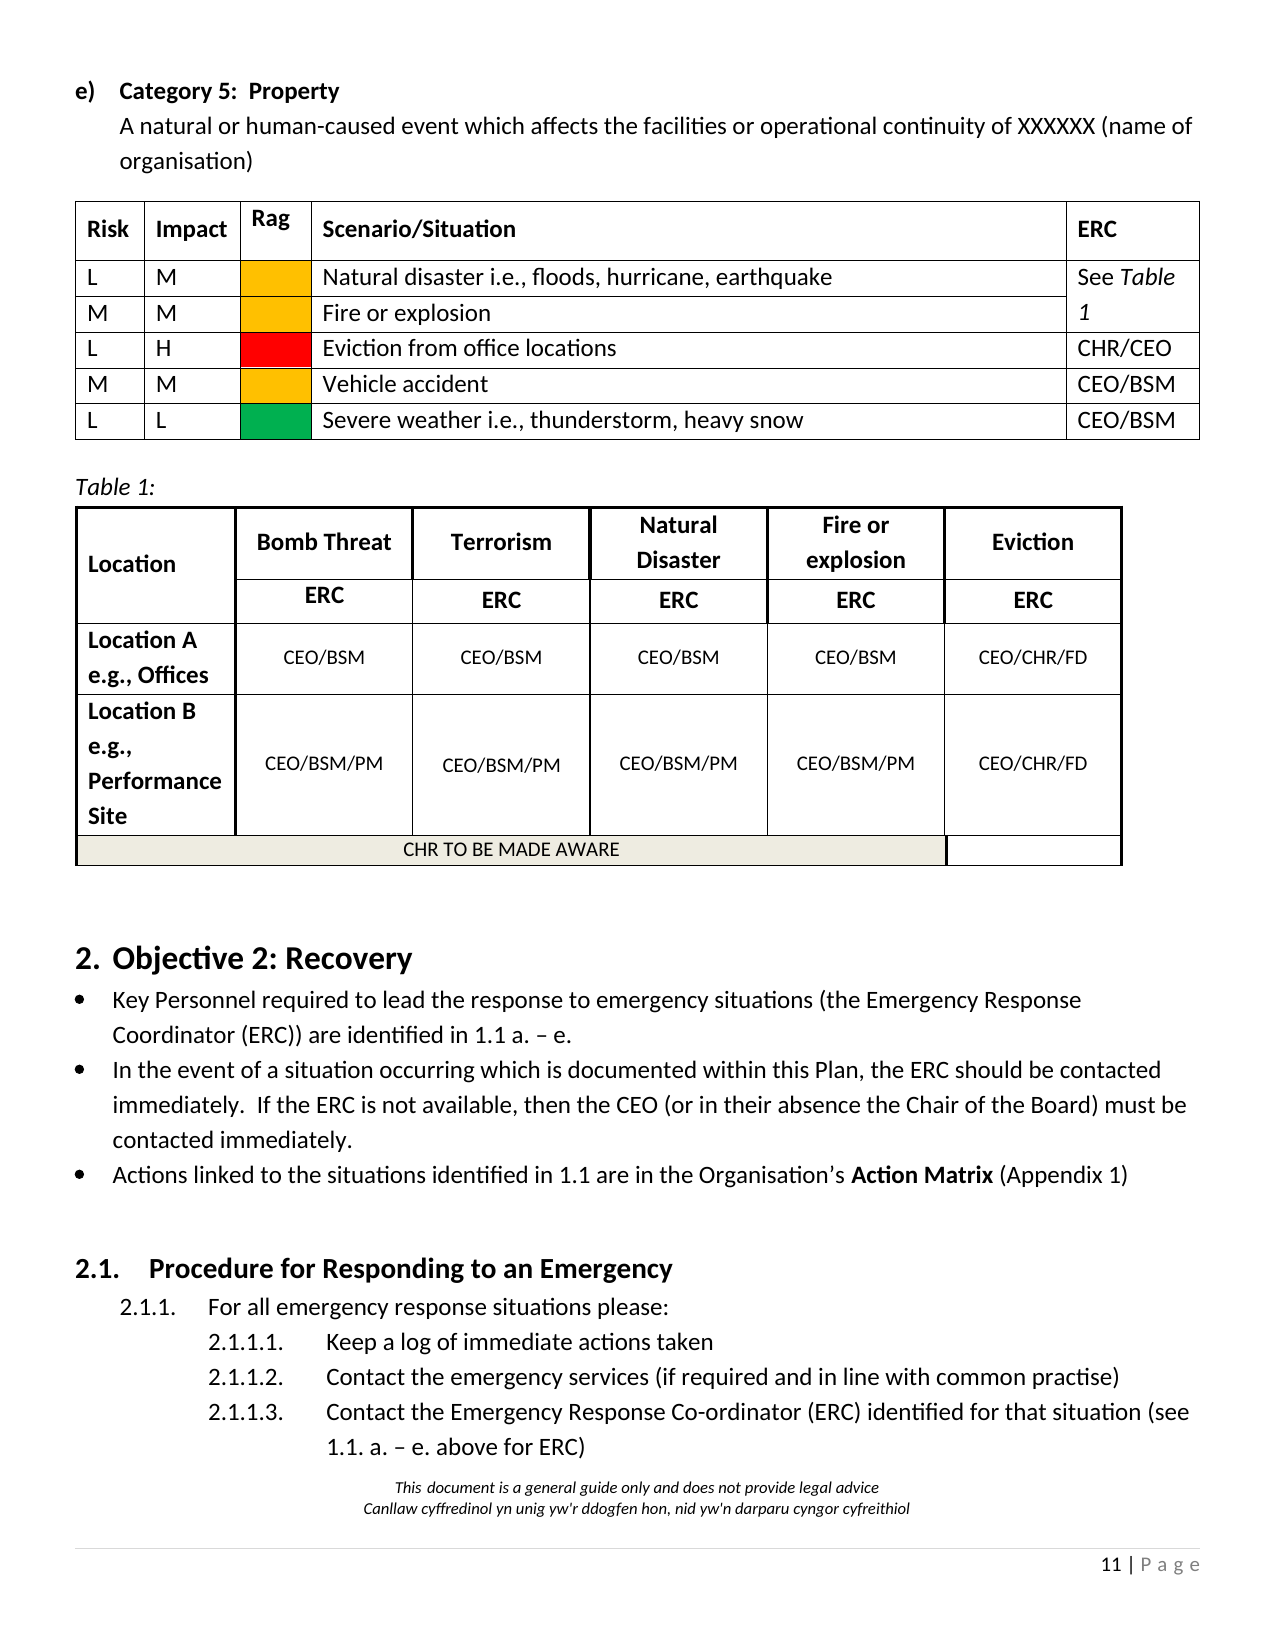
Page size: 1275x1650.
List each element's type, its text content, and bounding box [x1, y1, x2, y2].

table_cell CEO/CHR/FD [945, 695, 1120, 835]
table_header Bomb Threat [237, 509, 411, 578]
table_cell M [145, 369, 240, 403]
table_cell M [76, 297, 144, 332]
table_header Location [78, 509, 234, 623]
table_header Fire or explosion [769, 509, 943, 578]
table_cell CEO/BSM/PM [591, 695, 767, 835]
table_cell Location A e.g., Offices [78, 624, 234, 694]
text Table 1: [75, 471, 1200, 501]
table_cell [241, 404, 311, 439]
list Procedure for Responding to an Emergency [75, 1250, 1200, 1285]
list Contact the Emergency Response Co-ordinator (ERC) identified for that situation (see 1.1. a. – e. above for ERC) [208, 1396, 1200, 1461]
table_cell L [76, 333, 144, 367]
table_cell CEO/CHR/FD [945, 624, 1120, 694]
list Objective 2: Recovery [75, 937, 1200, 978]
table_cell M [145, 297, 240, 332]
table_cell [241, 297, 311, 332]
table_cell L [76, 261, 144, 296]
table_header Natural Disaster [592, 509, 766, 578]
table_header Impact [145, 202, 240, 260]
table_cell CEO/BSM [591, 624, 767, 694]
table_cell CEO/BSM [413, 624, 589, 694]
table_cell ERC [769, 580, 943, 623]
list Key Personnel required to lead the response to emergency situations (the Emergency Response Coordinator (ERC)) are identified in 1.1 a. – e. [75, 984, 1200, 1049]
table_cell ERC [946, 580, 1120, 623]
table_cell M [76, 369, 144, 403]
table_header Risk [76, 202, 144, 260]
table_cell Location B e.g., Performance Site [78, 695, 234, 835]
list Category 5: Property [75, 75, 1200, 106]
table_header Terrorism [414, 509, 588, 578]
table_cell CEO/BSM [1067, 404, 1199, 439]
table_cell CEO/BSM/PM [768, 695, 944, 835]
table_cell CEO/BSM [1067, 369, 1199, 403]
table_cell CEO/BSM/PM [237, 695, 412, 835]
table_cell ERC [237, 580, 412, 623]
table_header Scenario/Situation [312, 202, 1066, 260]
list Contact the emergency services (if required and in line with common practise) [208, 1361, 1200, 1391]
table_cell H [145, 333, 240, 367]
table_cell Vehicle accident [312, 369, 1066, 403]
table_cell Severe weather i.e., thunderstorm, heavy snow [312, 404, 1066, 439]
table_cell CEO/BSM [768, 624, 944, 694]
table_cell [241, 333, 311, 367]
table_cell ERC [413, 580, 589, 623]
table_cell CHR TO BE MADE AWARE [78, 836, 945, 865]
table_header Eviction [946, 509, 1120, 578]
list In the event of a situation occurring which is documented within this Plan, the ERC should be contacted immediately. If the ERC is not available, then the CEO (or in their absence the Chair of the Board) must be contacted immediately. [75, 1054, 1200, 1154]
table_cell CEO/BSM/PM [413, 695, 589, 835]
table_cell CHR/CEO [1067, 333, 1199, 367]
table_cell See Table 1 [1067, 261, 1199, 332]
list A natural or human-caused event which affects the facilities or operational continuity of XXXXXX (name of organisation) [119, 110, 1200, 176]
table_cell [241, 369, 311, 403]
table_cell ERC [591, 580, 766, 623]
table_cell L [145, 404, 240, 439]
table_cell CEO/BSM [237, 624, 412, 694]
table_cell Eviction from office locations [312, 333, 1066, 367]
table_cell Natural disaster i.e., floods, hurricane, earthquake [312, 261, 1066, 296]
table_cell M [145, 261, 240, 296]
table_header ERC [1067, 202, 1199, 260]
table_cell Fire or explosion [312, 297, 1066, 332]
table_cell L [76, 404, 144, 439]
table_cell [241, 261, 311, 296]
table_header Rag [241, 202, 311, 260]
list Keep a log of immediate actions taken [208, 1326, 1200, 1356]
table_cell [948, 836, 1120, 865]
list For all emergency response situations please: [119, 1291, 1200, 1321]
list Actions linked to the situations identified in 1.1 are in the Organisation’s Action Matrix (Appendix 1) [75, 1159, 1200, 1189]
